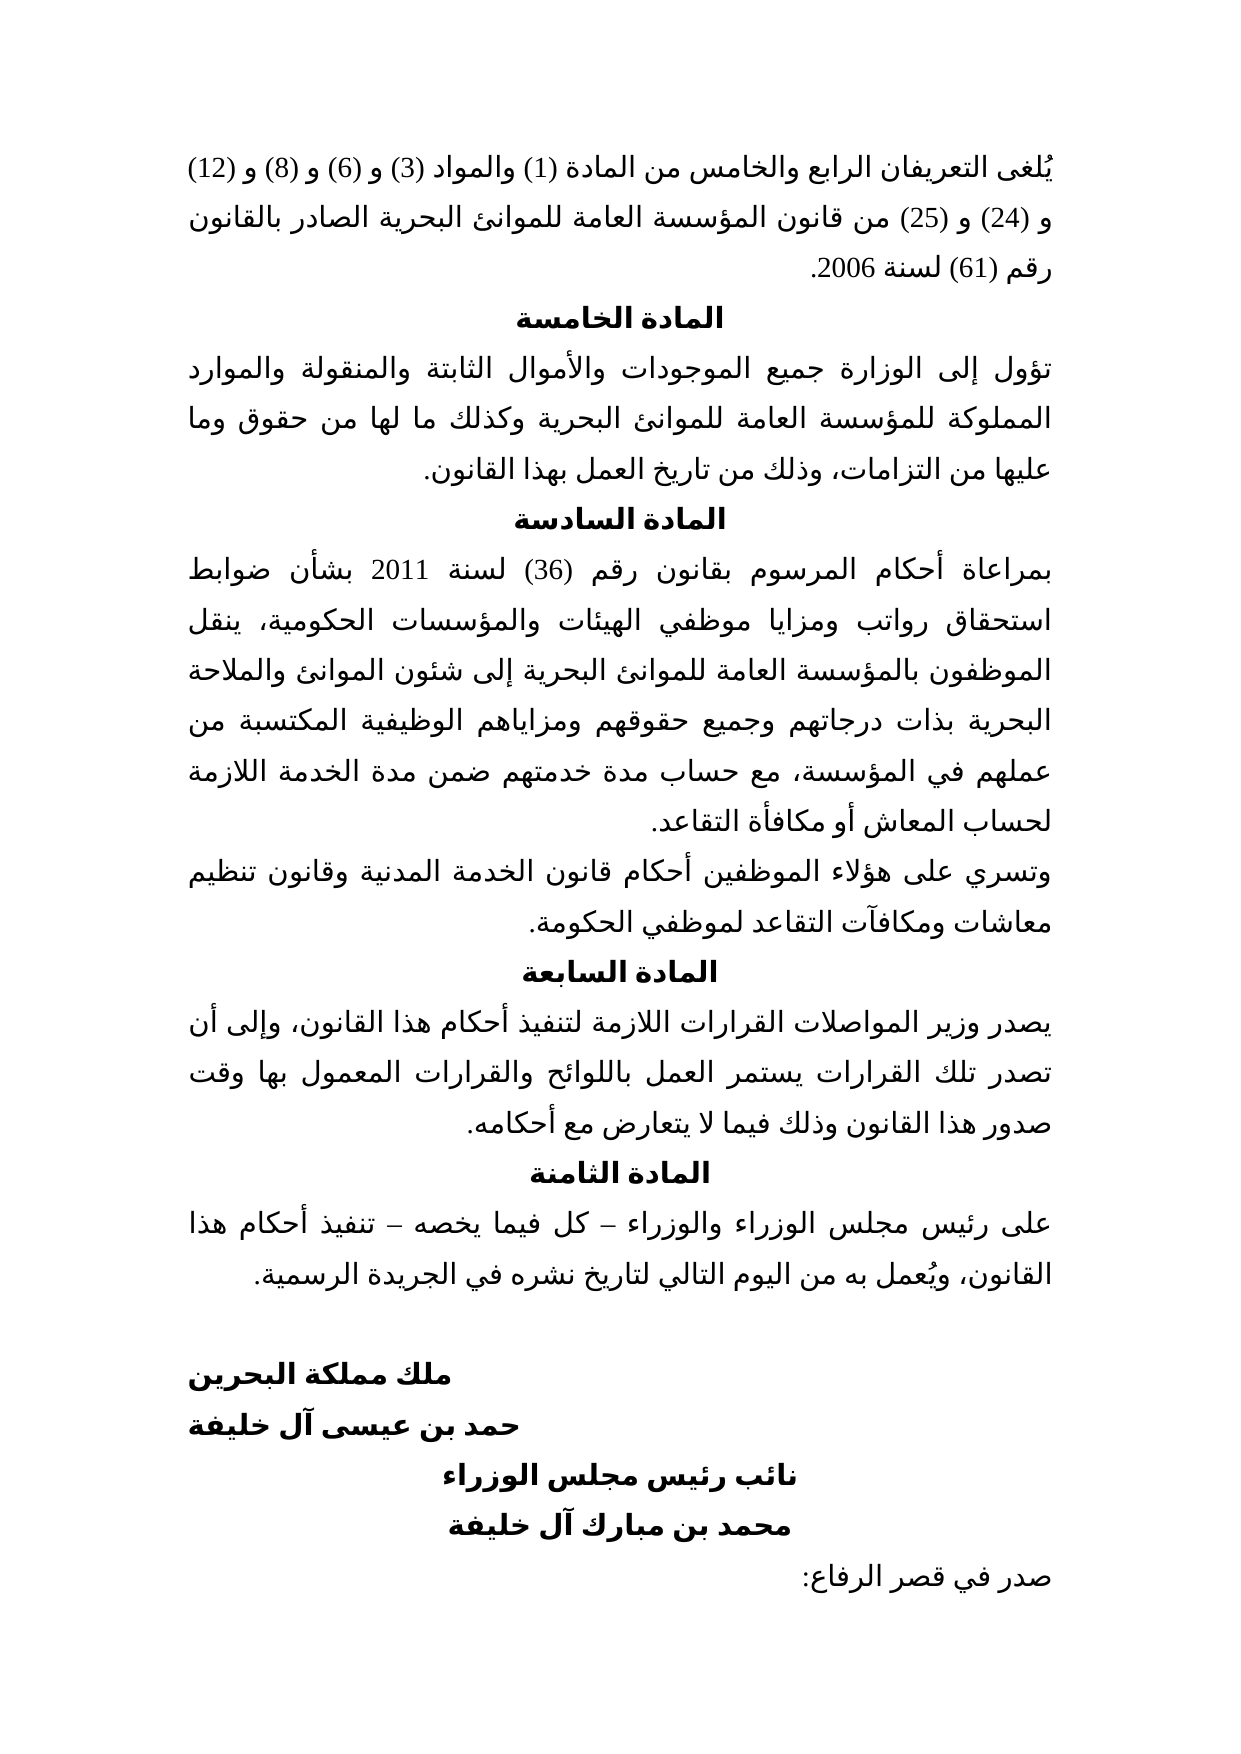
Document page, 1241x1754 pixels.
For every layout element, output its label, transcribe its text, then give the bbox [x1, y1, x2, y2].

text المادة الخامسة [187, 301, 1053, 334]
text صدر في قصر الرفاع: [187, 1559, 1053, 1592]
text يُلغى التعريفان الرابع والخامس من المادة (1) والمواد (3) و (6) و (8) و (12) و (24) و (25) من قانون المؤسسة العامة للموانئ البحرية الصادر بالقانون رقم (61) لسنة 2006. [187, 150, 1053, 284]
text تؤول إلى الوزارة جميع الموجودات والأموال الثابتة والمنقولة والموارد المملوكة للمؤسسة العامة للموانئ البحرية وكذلك ما لها من حقوق وما عليها من التزامات، وذلك من تاريخ العمل بهذا القانون. [187, 351, 1053, 485]
text يصدر وزير المواصلات القرارات اللازمة لتنفيذ أحكام هذا القانون، وإلى أن تصدر تلك القرارات يستمر العمل باللوائح والقرارات المعمول بها وقت صدور هذا القانون وذلك فيما لا يتعارض مع أحكامه. [187, 1005, 1053, 1139]
text حمد بن عيسى آل خليفة [187, 1408, 1053, 1441]
text نائب رئيس مجلس الوزراء [187, 1458, 1053, 1492]
text بمراعاة أحكام المرسوم بقانون رقم (36) لسنة 2011 بشأن ضوابط استحقاق رواتب ومزايا موظفي الهيئات والمؤسسات الحكومية، ينقل الموظفون بالمؤسسة العامة للموانئ البحرية إلى شئون الموانئ والملاحة البحرية بذات درجاتهم وجميع حقوقهم ومزاياهم الوظيفية المكتسبة من عملهم في المؤسسة، مع حساب مدة خدمتهم ضمن مدة الخدمة اللازمة لحساب المعاش أو مكافأة التقاعد. [187, 552, 1053, 838]
text المادة السادسة [187, 502, 1053, 536]
text المادة السابعة [187, 955, 1053, 988]
text المادة الثامنة [187, 1156, 1053, 1190]
text ملك مملكة البحرين [187, 1357, 1053, 1391]
text على رئيس مجلس الوزراء والوزراء – كل فيما يخصه – تنفيذ أحكام هذا القانون، ويُعمل به من اليوم التالي لتاريخ نشره في الجريدة الرسمية. [187, 1207, 1053, 1290]
text وتسري على هؤلاء الموظفين أحكام قانون الخدمة المدنية وقانون تنظيم معاشات ومكافآت التقاعد لموظفي الحكومة. [187, 854, 1053, 938]
text محمد بن مبارك آل خليفة [187, 1508, 1053, 1542]
